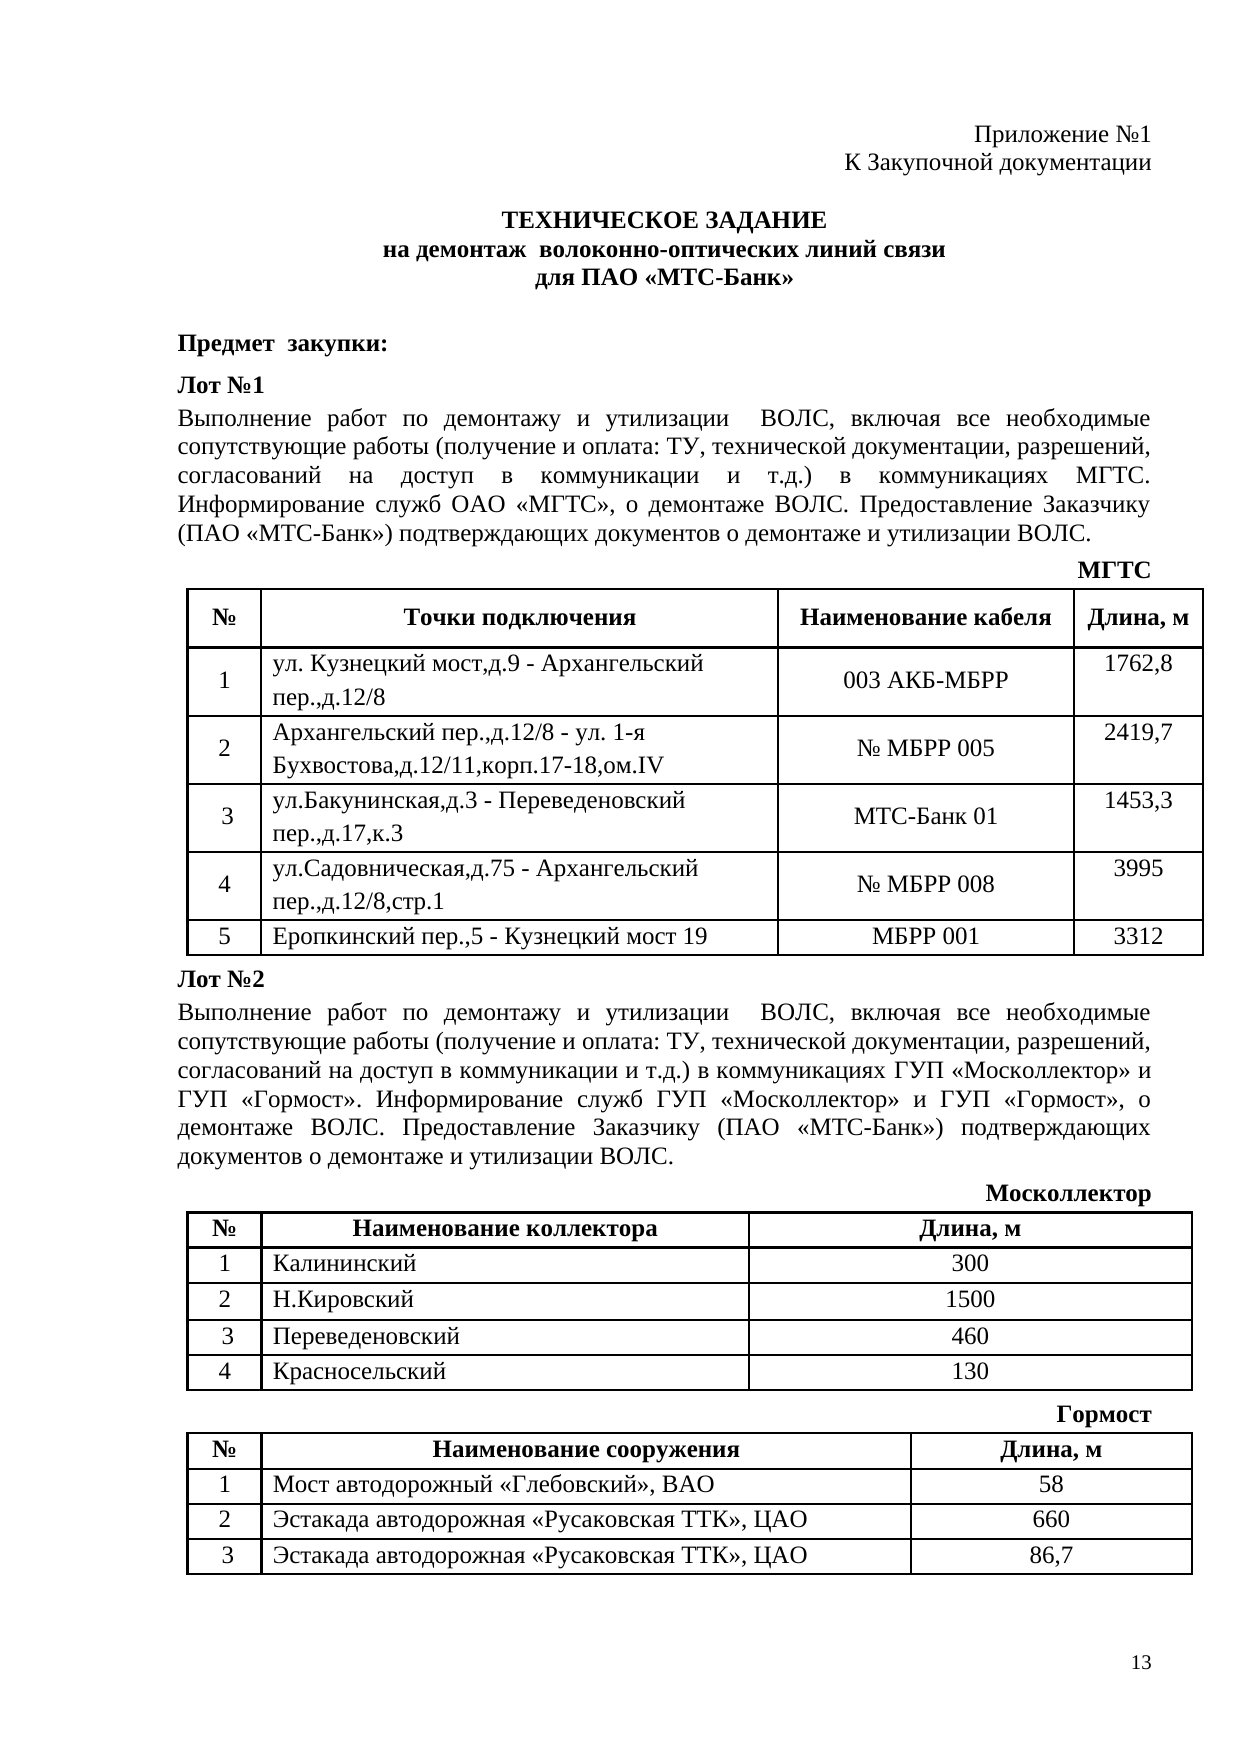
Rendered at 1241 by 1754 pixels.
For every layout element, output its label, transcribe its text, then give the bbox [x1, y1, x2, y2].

table_cell 5 [189, 921, 260, 954]
table_cell 1500 [750, 1284, 1191, 1319]
text Гормост [177, 1399, 1152, 1428]
table_cell Архангельский пер.,д.12/8 - ул. 1-я Бухвостова,д.12/11,корп.17-18,ом.IV [262, 717, 777, 783]
table_cell ул.Садовническая,д.75 - Архангельский пер.,д.12/8,стр.1 [262, 853, 777, 919]
table_header Точки подключения [262, 590, 777, 646]
text на демонтаж волоконно-оптических линий связи [177, 234, 1152, 262]
text Лот №2 [177, 964, 1152, 993]
table_cell 2419,7 [1075, 717, 1202, 783]
table_cell № МБРР 005 [779, 717, 1073, 783]
table_cell Переведеновский [263, 1321, 748, 1354]
table_cell 3 [189, 1321, 260, 1354]
text Приложение №1 [177, 119, 1152, 147]
table_cell 2 [189, 1505, 260, 1538]
table_header № [189, 590, 260, 646]
table_cell 1762,8 [1075, 649, 1202, 714]
table_header Наименование кабеля [779, 590, 1073, 646]
table_cell 300 [750, 1249, 1191, 1282]
table_cell 003 АКБ-МБРР [779, 649, 1073, 714]
table_cell Эстакада автодорожная «Русаковская ТТК», ЦАО [263, 1540, 910, 1573]
table_cell ул. Кузнецкий мост,д.9 - Архангельский пер.,д.12/8 [262, 649, 777, 714]
table_header Наименование сооружения [263, 1434, 910, 1467]
table_header Длина, м [912, 1434, 1191, 1467]
table_cell 1 [189, 1249, 260, 1282]
table_cell Калининский [263, 1249, 748, 1282]
table_cell Мост автодорожный «Глебовский», ВАО [263, 1470, 910, 1502]
table_cell 1453,3 [1075, 785, 1202, 851]
table_header Наименование коллектора [263, 1214, 748, 1246]
table_cell Н.Кировский [263, 1284, 748, 1319]
table_header Длина, м [750, 1214, 1191, 1246]
table_cell Эстакада автодорожная «Русаковская ТТК», ЦАО [263, 1505, 910, 1538]
table_cell 2 [189, 1284, 260, 1319]
table_header Длина, м [1075, 590, 1202, 646]
table_cell МБРР 001 [779, 921, 1073, 954]
table_cell 3 [189, 1540, 260, 1573]
table_cell 4 [189, 1356, 260, 1389]
text Выполнение работ по демонтажу и утилизации ВОЛС, включая все необходимые сопутствующие работы (получение и оплата: ТУ, технической документации, разрешений, согласований на доступ в коммуникации и т.д.) в коммуникациях МГТС. Информирование служб ОАО «МГТС», о демонтаже ВОЛС. Предоставление Заказчику (ПАО «МТС-Банк») подтверждающих документов о демонтаже и утилизации ВОЛС. [177, 403, 1152, 546]
table_header № [189, 1214, 260, 1246]
table_cell 130 [750, 1356, 1191, 1389]
table_cell 1 [189, 1470, 260, 1502]
text ТЕХНИЧЕСКОЕ ЗАДАНИЕ [177, 205, 1152, 234]
table_cell № МБРР 008 [779, 853, 1073, 919]
table_cell Еропкинский пер.,5 - Кузнецкий мост 19 [262, 921, 777, 954]
table_cell 3995 [1075, 853, 1202, 919]
text К Закупочной документации [177, 147, 1152, 176]
table_cell ул.Бакунинская,д.3 - Переведеновский пер.,д.17,к.3 [262, 785, 777, 851]
table_cell МТС-Банк 01 [779, 785, 1073, 851]
table_cell 1 [189, 649, 260, 714]
table_cell 660 [912, 1505, 1191, 1538]
table_cell 3 [189, 785, 260, 851]
text Выполнение работ по демонтажу и утилизации ВОЛС, включая все необходимые сопутствующие работы (получение и оплата: ТУ, технической документации, разрешений, согласований на доступ в коммуникации и т.д.) в коммуникациях ГУП «Москоллектор» и ГУП «Гормост». Информирование служб ГУП «Москоллектор» и ГУП «Гормост», о демонтаже ВОЛС. Предоставление Заказчику (ПАО «МТС-Банк») подтверждающих документов о демонтаже и утилизации ВОЛС. [177, 997, 1152, 1170]
table_cell 460 [750, 1321, 1191, 1354]
table_cell 4 [189, 853, 260, 919]
table_header № [189, 1434, 260, 1467]
table_cell 58 [912, 1470, 1191, 1502]
text Лот №1 [177, 370, 1152, 398]
text Предмет закупки: [177, 328, 1152, 357]
table_cell Красносельский [263, 1356, 748, 1389]
text МГТС [177, 555, 1152, 583]
text Москоллектор [177, 1178, 1152, 1207]
table_cell 3312 [1075, 921, 1202, 954]
table_cell 86,7 [912, 1540, 1191, 1573]
text для ПАО «МТС-Банк» [177, 262, 1152, 291]
table_cell 2 [189, 717, 260, 783]
